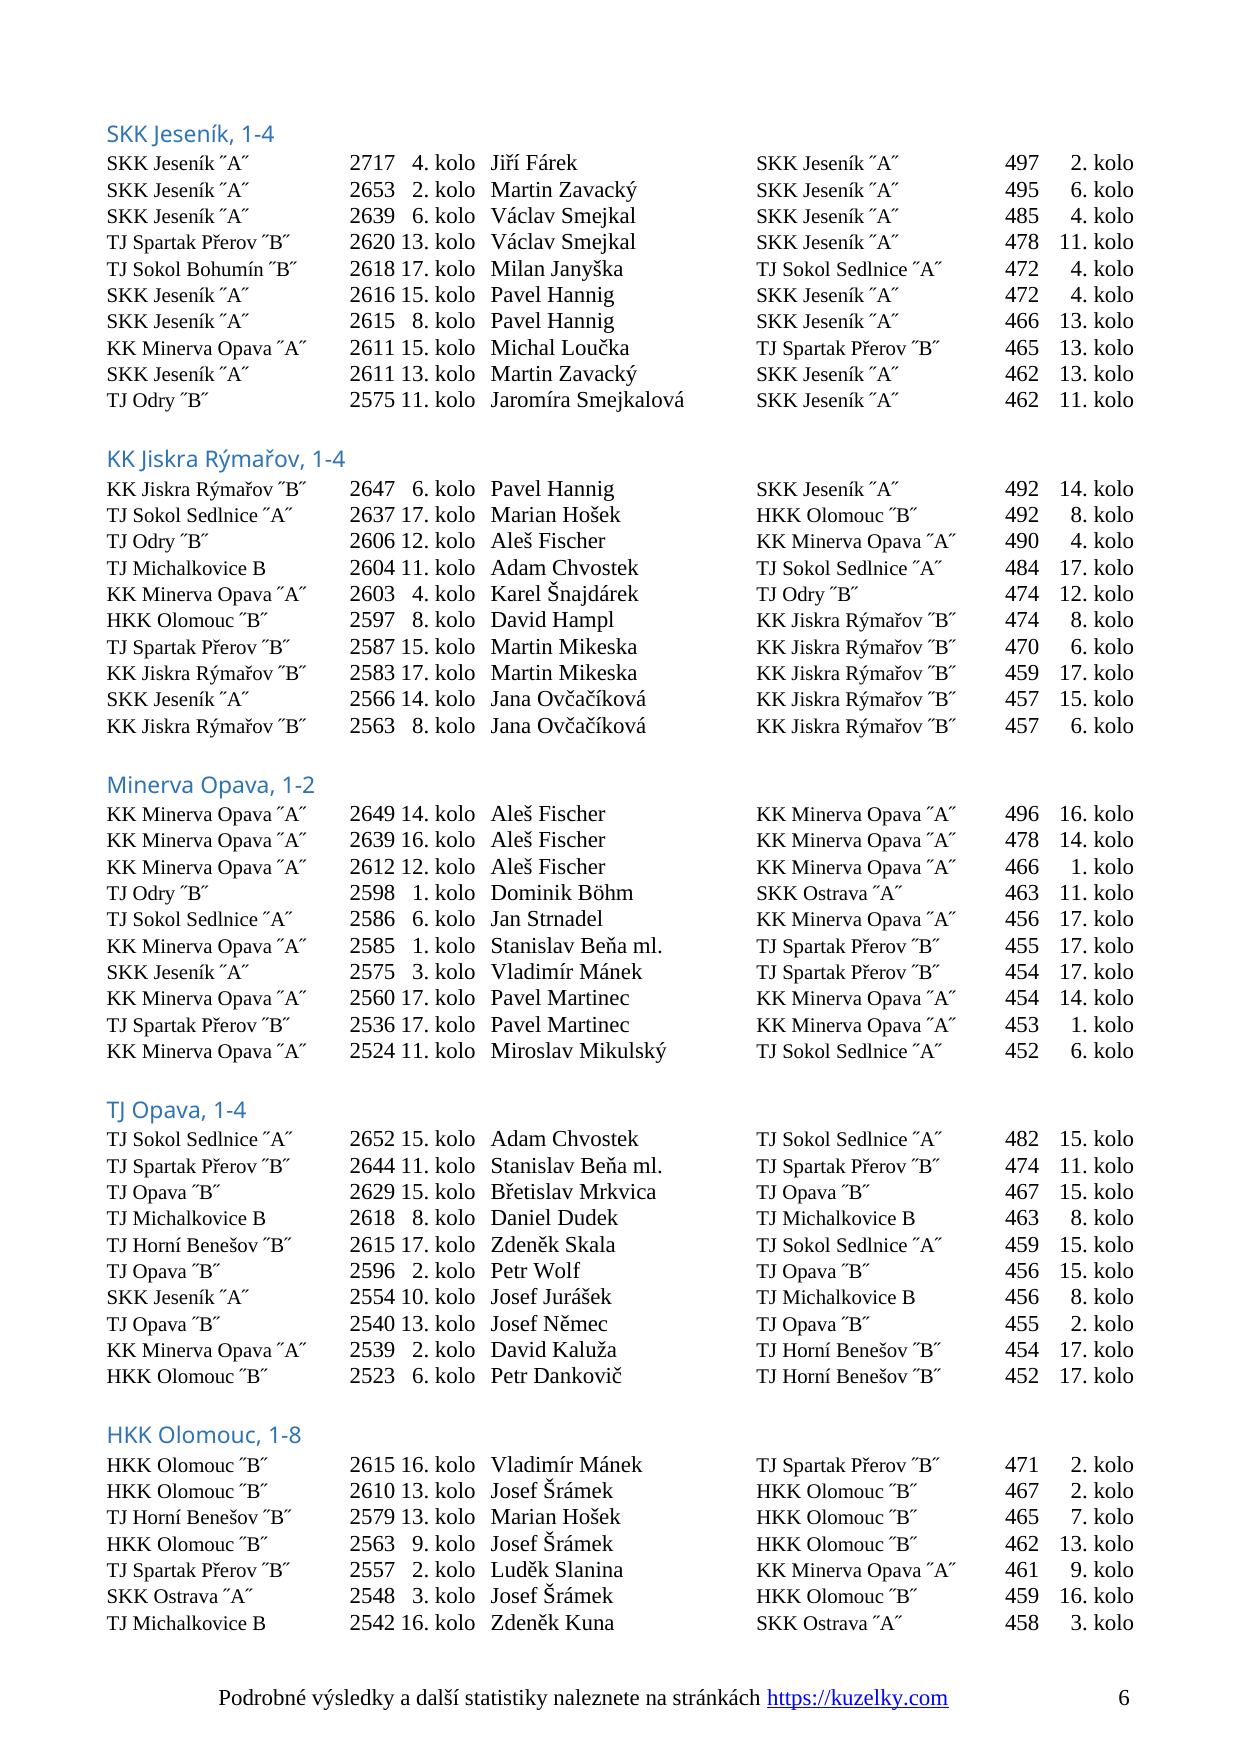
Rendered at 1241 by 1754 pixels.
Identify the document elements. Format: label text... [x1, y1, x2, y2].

text TJ Odry ˝B˝ 2598 1. kolo Dominik Böhm SKK Ostrava ˝A˝ 463 11. kolo [106, 879, 1134, 905]
text TJ Spartak Přerov ˝B˝ 2644 11. kolo Stanislav Beňa ml. TJ Spartak Přerov ˝B˝ 474 11. kolo [106, 1152, 1134, 1178]
text KK Minerva Opava ˝A˝ 2639 16. kolo Aleš Fischer KK Minerva Opava ˝A˝ 478 14. kolo [106, 826, 1134, 853]
text TJ Horní Benešov ˝B˝ 2615 17. kolo Zdeněk Skala TJ Sokol Sedlnice ˝A˝ 459 15. kolo [106, 1231, 1134, 1257]
text HKK Olomouc ˝B˝ 2597 8. kolo David Hampl KK Jiskra Rýmařov ˝B˝ 474 8. kolo [106, 606, 1134, 633]
text SKK Jeseník ˝A˝ 2616 15. kolo Pavel Hannig SKK Jeseník ˝A˝ 472 4. kolo [106, 281, 1134, 307]
text TJ Opava ˝B˝ 2540 13. kolo Josef Němec TJ Opava ˝B˝ 455 2. kolo [106, 1310, 1134, 1336]
text KK Minerva Opava ˝A˝ 2612 12. kolo Aleš Fischer KK Minerva Opava ˝A˝ 466 1. kolo [106, 853, 1134, 879]
text TJ Spartak Přerov ˝B˝ 2620 13. kolo Václav Smejkal SKK Jeseník ˝A˝ 478 11. kolo [106, 228, 1134, 255]
text HKK Olomouc ˝B˝ 2523 6. kolo Petr Dankovič TJ Horní Benešov ˝B˝ 452 17. kolo [106, 1362, 1134, 1389]
text TJ Spartak Přerov ˝B˝ 2587 15. kolo Martin Mikeska KK Jiskra Rýmařov ˝B˝ 470 6. kolo [106, 633, 1134, 659]
text SKK Jeseník ˝A˝ 2611 13. kolo Martin Zavacký SKK Jeseník ˝A˝ 462 13. kolo [106, 360, 1134, 387]
text SKK Jeseník ˝A˝ 2615 8. kolo Pavel Hannig SKK Jeseník ˝A˝ 466 13. kolo [106, 307, 1134, 334]
text KK Minerva Opava ˝A˝ 2603 4. kolo Karel Šnajdárek TJ Odry ˝B˝ 474 12. kolo [106, 580, 1134, 606]
text TJ Sokol Bohumín ˝B˝ 2618 17. kolo Milan Janyška TJ Sokol Sedlnice ˝A˝ 472 4. kolo [106, 255, 1134, 281]
subtitle TJ Opava, 1-4 [106, 1094, 1134, 1125]
text HKK Olomouc ˝B˝ 2615 16. kolo Vladimír Mánek TJ Spartak Přerov ˝B˝ 471 2. kolo [106, 1451, 1134, 1477]
text HKK Olomouc ˝B˝ 2563 9. kolo Josef Šrámek HKK Olomouc ˝B˝ 462 13. kolo [106, 1530, 1134, 1556]
text KK Jiskra Rýmařov ˝B˝ 2647 6. kolo Pavel Hannig SKK Jeseník ˝A˝ 492 14. kolo [106, 475, 1134, 501]
text SKK Jeseník ˝A˝ 2717 4. kolo Jiří Fárek SKK Jeseník ˝A˝ 497 2. kolo [106, 149, 1134, 176]
text TJ Opava ˝B˝ 2596 2. kolo Petr Wolf TJ Opava ˝B˝ 456 15. kolo [106, 1257, 1134, 1283]
text TJ Sokol Sedlnice ˝A˝ 2586 6. kolo Jan Strnadel KK Minerva Opava ˝A˝ 456 17. kolo [106, 905, 1134, 932]
text SKK Jeseník ˝A˝ 2554 10. kolo Josef Jurášek TJ Michalkovice B 456 8. kolo [106, 1283, 1134, 1310]
text KK Minerva Opava ˝A˝ 2611 15. kolo Michal Loučka TJ Spartak Přerov ˝B˝ 465 13. kolo [106, 334, 1134, 360]
text KK Minerva Opava ˝A˝ 2649 14. kolo Aleš Fischer KK Minerva Opava ˝A˝ 496 16. kolo [106, 800, 1134, 826]
text KK Minerva Opava ˝A˝ 2524 11. kolo Miroslav Mikulský TJ Sokol Sedlnice ˝A˝ 452 6. kolo [106, 1037, 1134, 1063]
text HKK Olomouc ˝B˝ 2610 13. kolo Josef Šrámek HKK Olomouc ˝B˝ 467 2. kolo [106, 1477, 1134, 1503]
text KK Jiskra Rýmařov ˝B˝ 2563 8. kolo Jana Ovčačíková KK Jiskra Rýmařov ˝B˝ 457 6. kolo [106, 712, 1134, 738]
subtitle SKK Jeseník, 1-4 [106, 118, 1134, 149]
text SKK Jeseník ˝A˝ 2639 6. kolo Václav Smejkal SKK Jeseník ˝A˝ 485 4. kolo [106, 202, 1134, 228]
text TJ Odry ˝B˝ 2575 11. kolo Jaromíra Smejkalová SKK Jeseník ˝A˝ 462 11. kolo [106, 387, 1134, 413]
text SKK Ostrava ˝A˝ 2548 3. kolo Josef Šrámek HKK Olomouc ˝B˝ 459 16. kolo [106, 1582, 1134, 1609]
subtitle KK Jiskra Rýmařov, 1-4 [106, 443, 1134, 475]
text TJ Spartak Přerov ˝B˝ 2536 17. kolo Pavel Martinec KK Minerva Opava ˝A˝ 453 1. kolo [106, 1011, 1134, 1037]
text SKK Jeseník ˝A˝ 2653 2. kolo Martin Zavacký SKK Jeseník ˝A˝ 495 6. kolo [106, 176, 1134, 202]
text TJ Michalkovice B 2542 16. kolo Zdeněk Kuna SKK Ostrava ˝A˝ 458 3. kolo [106, 1609, 1134, 1635]
text KK Minerva Opava ˝A˝ 2539 2. kolo David Kaluža TJ Horní Benešov ˝B˝ 454 17. kolo [106, 1336, 1134, 1362]
text KK Jiskra Rýmařov ˝B˝ 2583 17. kolo Martin Mikeska KK Jiskra Rýmařov ˝B˝ 459 17. kolo [106, 659, 1134, 686]
text TJ Sokol Sedlnice ˝A˝ 2637 17. kolo Marian Hošek HKK Olomouc ˝B˝ 492 8. kolo [106, 501, 1134, 527]
text KK Minerva Opava ˝A˝ 2585 1. kolo Stanislav Beňa ml. TJ Spartak Přerov ˝B˝ 455 17. kolo [106, 932, 1134, 958]
text TJ Sokol Sedlnice ˝A˝ 2652 15. kolo Adam Chvostek TJ Sokol Sedlnice ˝A˝ 482 15. kolo [106, 1125, 1134, 1152]
text TJ Odry ˝B˝ 2606 12. kolo Aleš Fischer KK Minerva Opava ˝A˝ 490 4. kolo [106, 527, 1134, 554]
subtitle Minerva Opava, 1-2 [106, 769, 1134, 800]
text TJ Michalkovice B 2618 8. kolo Daniel Dudek TJ Michalkovice B 463 8. kolo [106, 1204, 1134, 1231]
subtitle HKK Olomouc, 1-8 [106, 1419, 1134, 1451]
text TJ Opava ˝B˝ 2629 15. kolo Břetislav Mrkvica TJ Opava ˝B˝ 467 15. kolo [106, 1178, 1134, 1204]
text KK Minerva Opava ˝A˝ 2560 17. kolo Pavel Martinec KK Minerva Opava ˝A˝ 454 14. kolo [106, 984, 1134, 1011]
text TJ Spartak Přerov ˝B˝ 2557 2. kolo Luděk Slanina KK Minerva Opava ˝A˝ 461 9. kolo [106, 1556, 1134, 1582]
text SKK Jeseník ˝A˝ 2575 3. kolo Vladimír Mánek TJ Spartak Přerov ˝B˝ 454 17. kolo [106, 958, 1134, 984]
text TJ Michalkovice B 2604 11. kolo Adam Chvostek TJ Sokol Sedlnice ˝A˝ 484 17. kolo [106, 554, 1134, 580]
text SKK Jeseník ˝A˝ 2566 14. kolo Jana Ovčačíková KK Jiskra Rýmařov ˝B˝ 457 15. kolo [106, 686, 1134, 712]
text TJ Horní Benešov ˝B˝ 2579 13. kolo Marian Hošek HKK Olomouc ˝B˝ 465 7. kolo [106, 1503, 1134, 1530]
